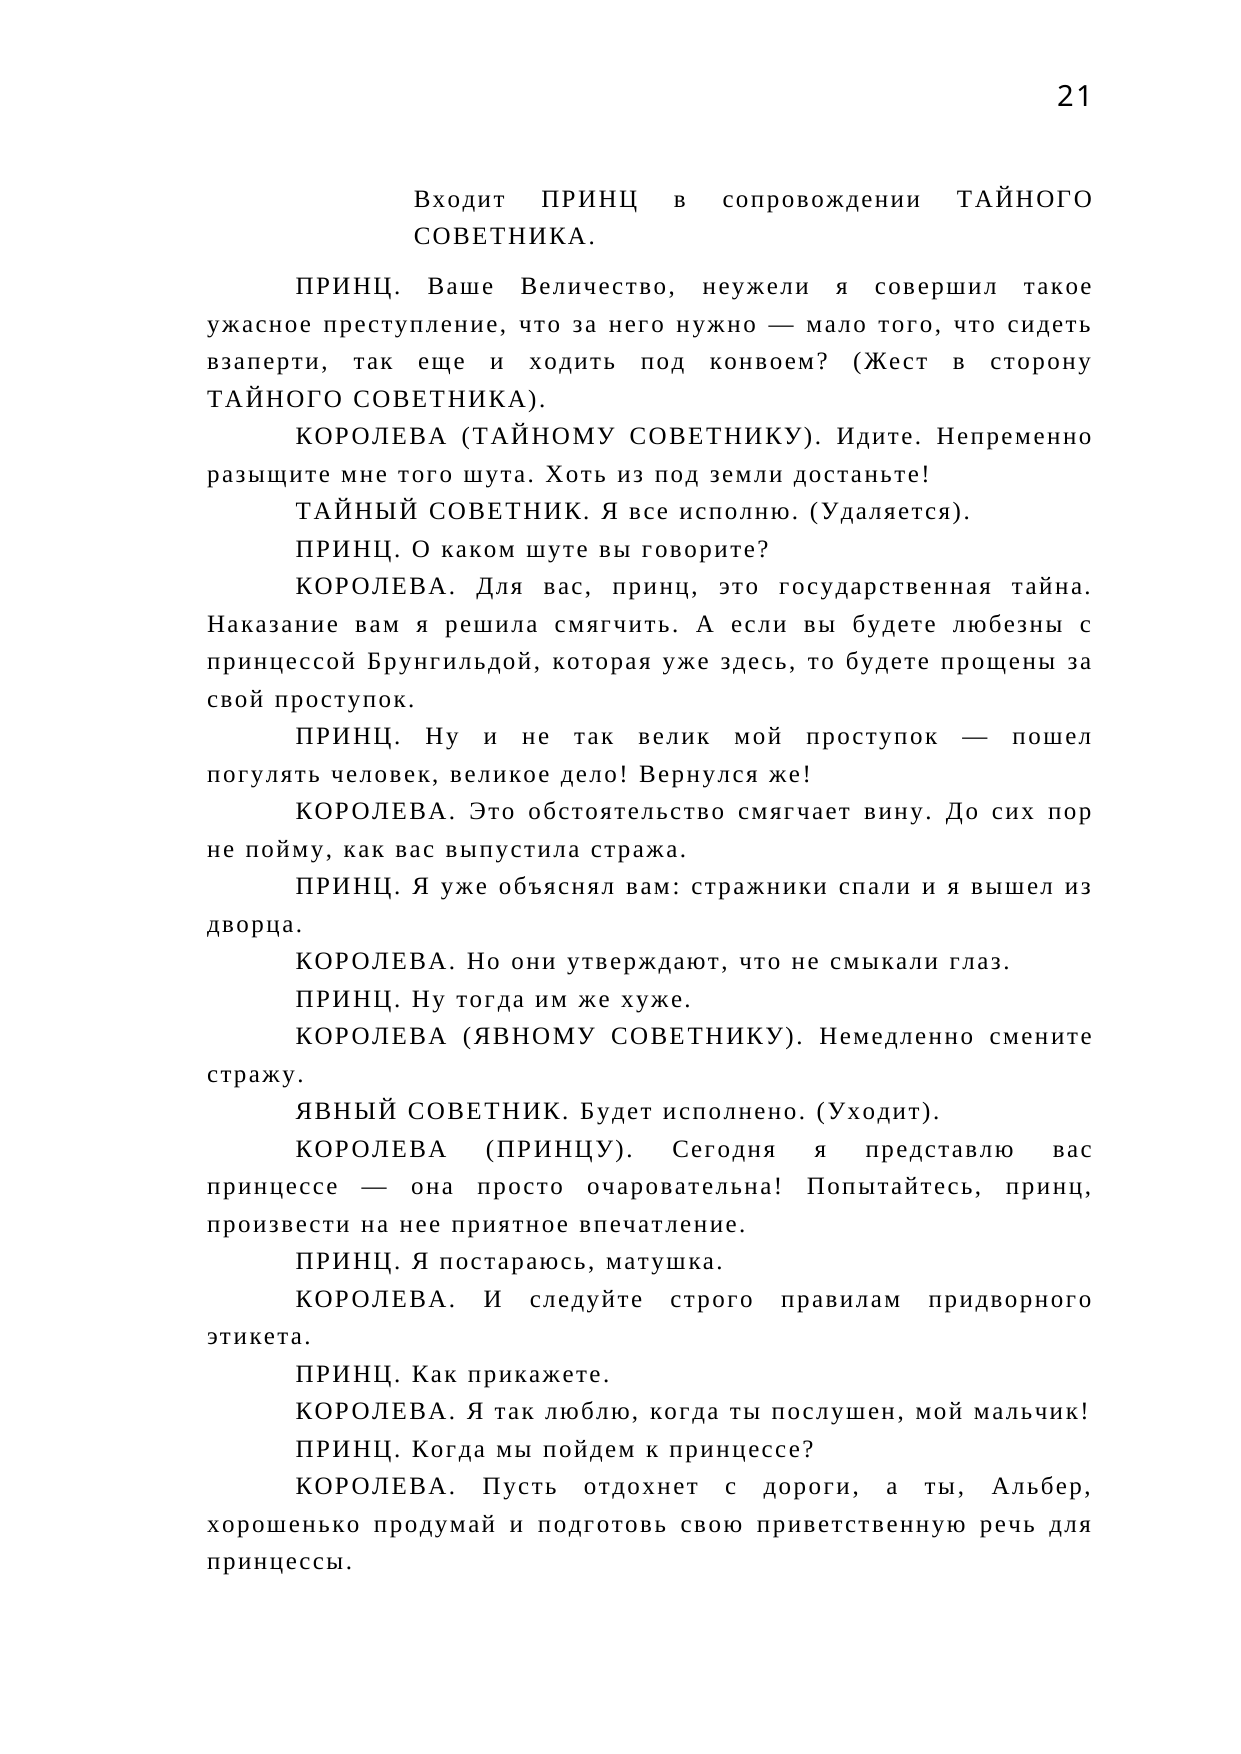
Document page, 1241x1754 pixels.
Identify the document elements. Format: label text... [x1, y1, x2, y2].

text ПРИНЦ. Ну тогда им же хуже. [207, 977, 1092, 1015]
text КОРОЛЕВА. Пусть отдохнет с дороги, а ты, Альбер, хорошенько продумай и подготовь свою приветственную речь для принцессы. [207, 1465, 1092, 1577]
text КОРОЛЕВА. Это обстоятельство смягчает вину. До сих пор не пойму, как вас выпустила стража. [207, 790, 1092, 865]
text ПРИНЦ. Ваше Величество, неужели я совершил такое ужасное преступление, что за него нужно — мало того, что сидеть взаперти, так еще и ходить под конвоем? (Жест в сторону ТАЙНОГО СОВЕТНИКА). [207, 265, 1092, 415]
text КОРОЛЕВА (ПРИНЦУ). Сегодня я представлю вас принцессе — она просто очаровательна! Попытайтесь, принц, произвести на нее приятное впечатление. [207, 1127, 1092, 1240]
text ПРИНЦ. Когда мы пойдем к принцессе? [207, 1427, 1092, 1465]
text ПРИНЦ. О каком шуте вы говорите? [207, 527, 1092, 565]
text ЯВНЫЙ СОВЕТНИК. Будет исполнено. (Уходит). [207, 1090, 1092, 1127]
text КОРОЛЕВА (ЯВНОМУ СОВЕТНИКУ). Немедленно смените стражу. [207, 1015, 1092, 1090]
text Входит ПРИНЦ в сопровождении ТАЙНОГО СОВЕТНИКА. [413, 177, 1092, 252]
text КОРОЛЕВА. И следуйте строго правилам придворного этикета. [207, 1277, 1092, 1352]
text ТАЙНЫЙ СОВЕТНИК. Я все исполню. (Удаляется). [207, 490, 1092, 527]
text ПРИНЦ. Ну и не так велик мой проступок — пошел погулять человек, великое дело! Вернулся же! [207, 715, 1092, 790]
text КОРОЛЕВА. Я так люблю, когда ты послушен, мой мальчик! [207, 1390, 1092, 1427]
text ПРИНЦ. Как прикажете. [207, 1352, 1092, 1390]
text ПРИНЦ. Я уже объяснял вам: стражники спали и я вышел из дворца. [207, 865, 1092, 940]
text КОРОЛЕВА. Для вас, принц, это государственная тайна. Наказание вам я решила смягчить. А если вы будете любезны с принцессой Брунгильдой, которая уже здесь, то будете прощены за свой проступок. [207, 565, 1092, 715]
text КОРОЛЕВА. Но они утверждают, что не смыкали глаз. [207, 940, 1092, 977]
text КОРОЛЕВА (ТАЙНОМУ СОВЕТНИКУ). Идите. Непременно разыщите мне того шута. Хоть из под земли достаньте! [207, 415, 1092, 490]
text ПРИНЦ. Я постараюсь, матушка. [207, 1240, 1092, 1277]
